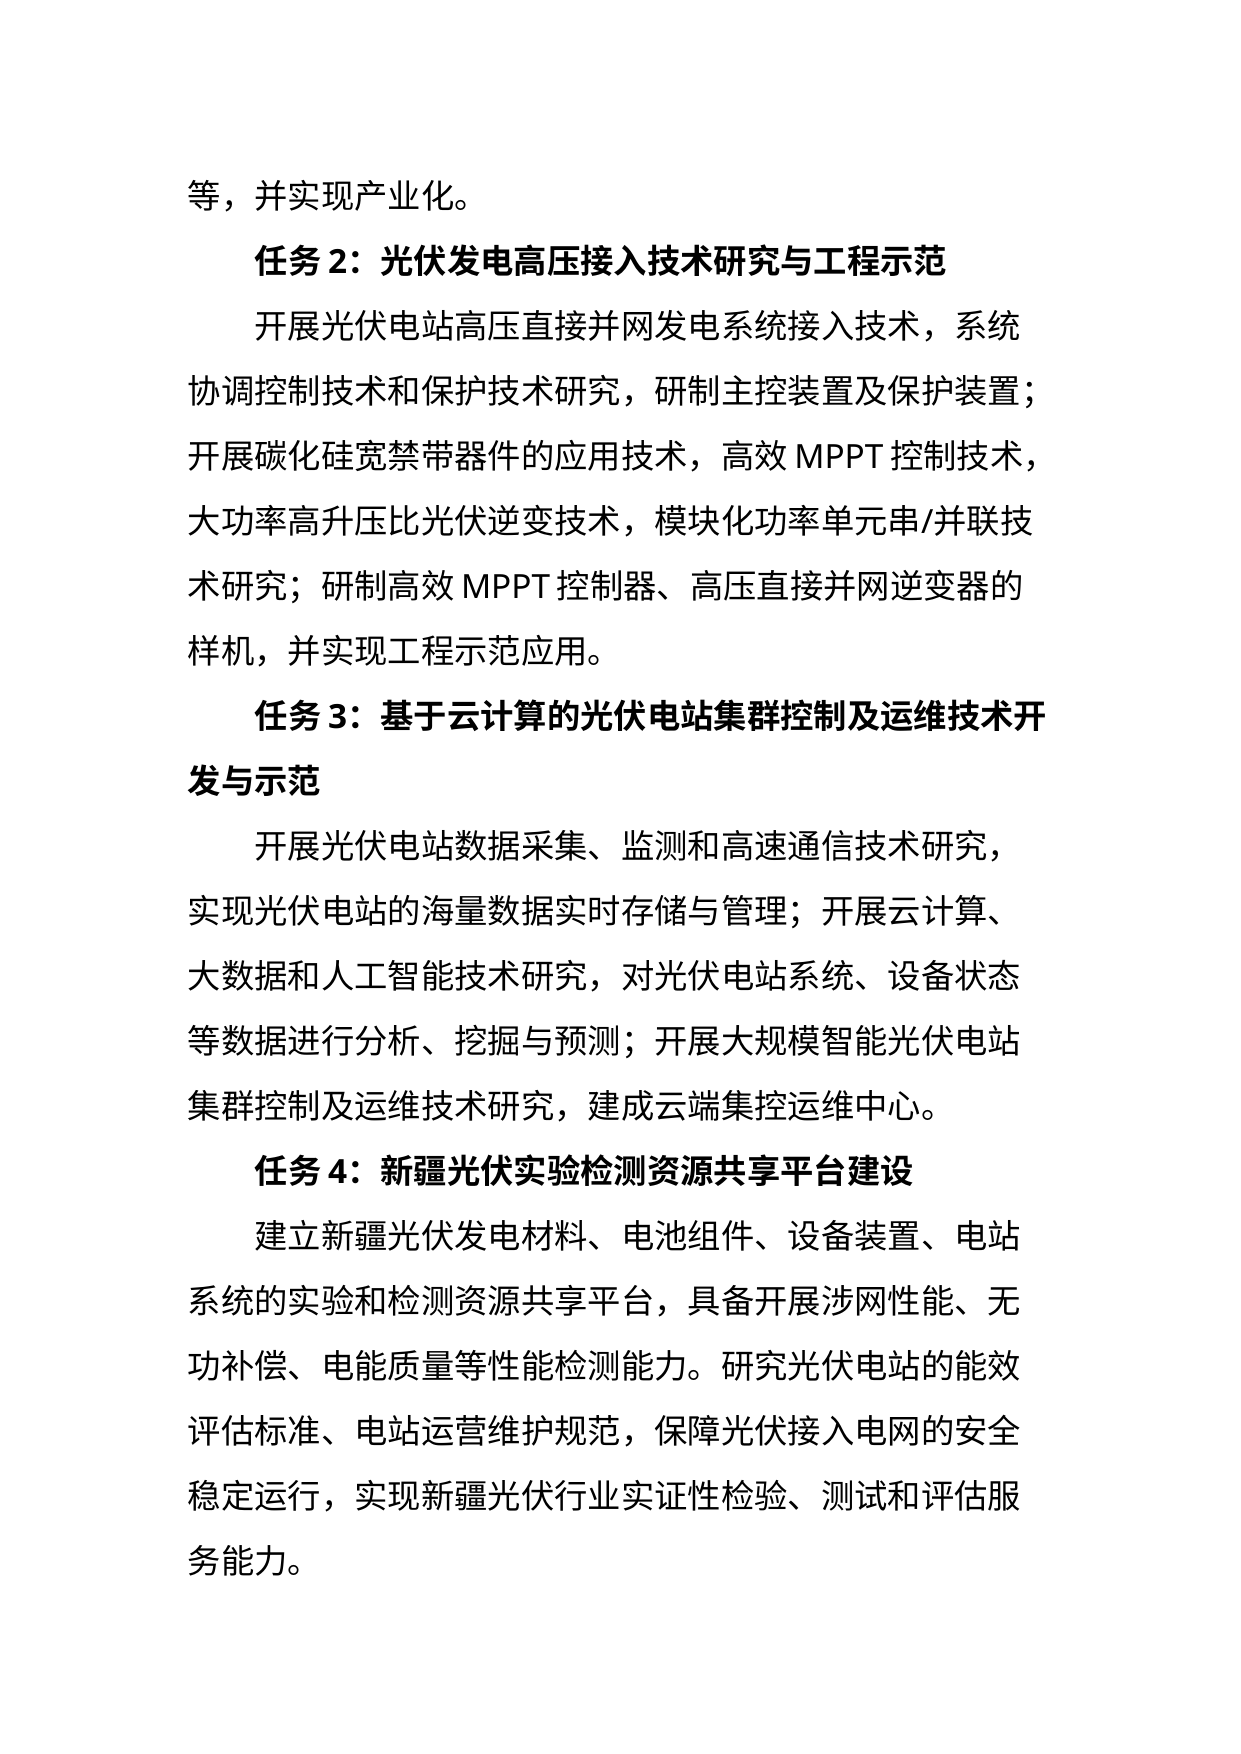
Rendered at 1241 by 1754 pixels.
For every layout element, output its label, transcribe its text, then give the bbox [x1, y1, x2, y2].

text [187, 162, 1053, 227]
text 任务2：光伏发电高压接入技术研究与工程示范 [187, 227, 1053, 292]
text 任务4：新疆光伏实验检测资源共享平台建设 [187, 1137, 1053, 1202]
text 开展光伏电站高压直接并网发电系统接入技术，系统协调控制技术和保护技术研究，研制主控装置及保护装置；开展碳化硅宽禁带器件的应用技术，高效MPPT控制技术，大功率高升压比光伏逆变技术，模块化功率单元串/并联技术研究；研制高效MPPT控制器、高压直接并网逆变器的样机，并实现工程示范应用。 [187, 292, 1053, 682]
text 开展光伏电站数据采集、监测和高速通信技术研究，实现光伏电站的海量数据实时存储与管理；开展云计算、大数据和人工智能技术研究，对光伏电站系统、设备状态等数据进行分析、挖掘与预测；开展大规模智能光伏电站集群控制及运维技术研究，建成云端集控运维中心。 [187, 812, 1053, 1137]
text 任务3：基于云计算的光伏电站集群控制及运维技术开发与示范 [187, 682, 1053, 812]
text 建立新疆光伏发电材料、电池组件、设备装置、电站系统的实验和检测资源共享平台，具备开展涉网性能、无功补偿、电能质量等性能检测能力。研究光伏电站的能效评估标准、电站运营维护规范，保障光伏接入电网的安全稳定运行，实现新疆光伏行业实证性检验、测试和评估服务能力。 [187, 1202, 1053, 1592]
